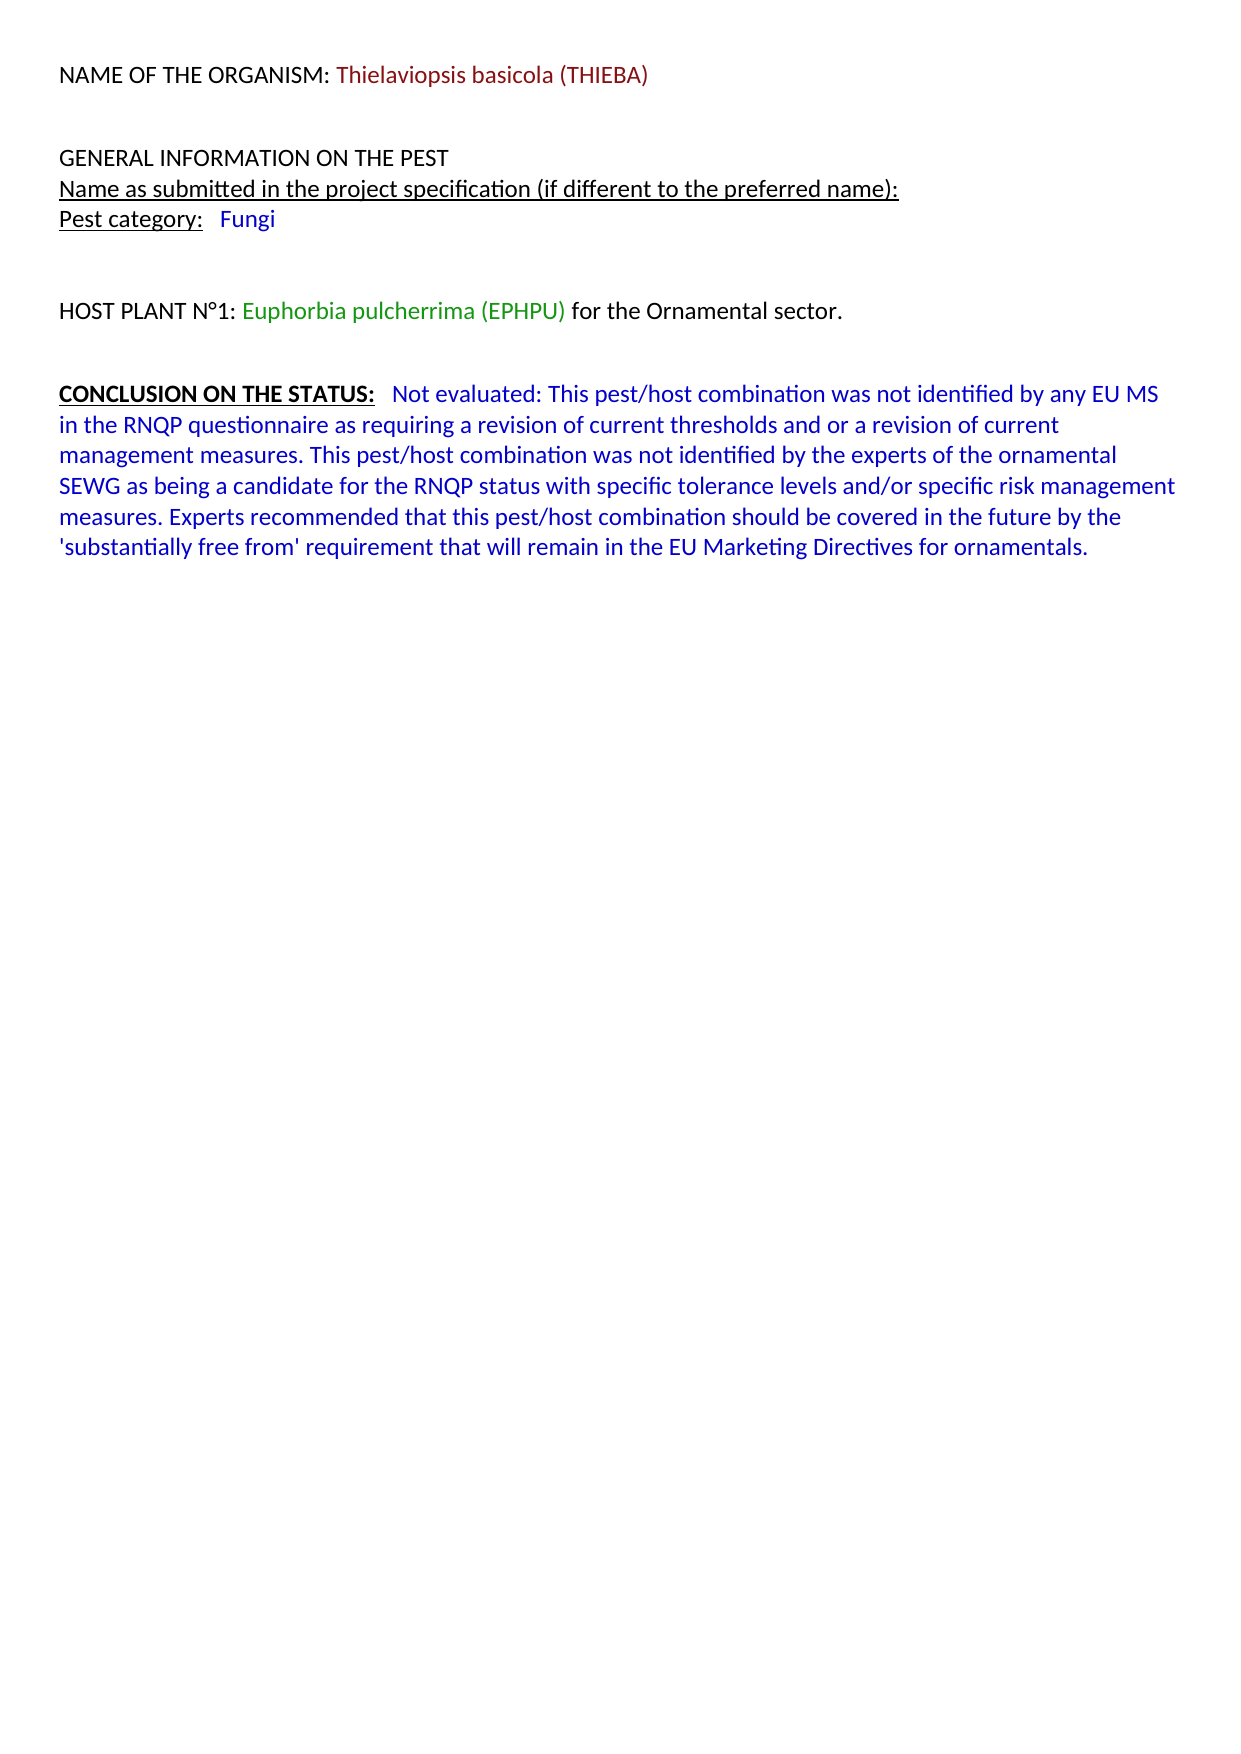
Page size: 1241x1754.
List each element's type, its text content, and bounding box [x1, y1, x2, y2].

text NAME OF THE ORGANISM: Thielaviopsis basicola (THIEBA) [59, 59, 1181, 89]
text HOST PLANT N°1: Euphorbia pulcherrima (EPHPU) for the Ornamental sector. [59, 234, 1181, 326]
text Name as submitted in the project specification (if different to the preferred name): Pest category: Fungi [59, 173, 1181, 234]
text CONCLUSION ON THE STATUS: Not evaluated: This pest/host combination was not identified by any EU MS in the RNQP questionnaire as requiring a revision of current thresholds and or a revision of current management measures. This pest/host combination was not identified by the experts of the ornamental SEWG as being a candidate for the RNQP status with specific tolerance levels and/or specific risk management measures. Experts recommended that this pest/host combination should be covered in the future by the 'substantially free from' requirement that will remain in the EU Marketing Directives for ornamentals. [59, 379, 1181, 562]
text GENERAL INFORMATION ON THE PEST [59, 142, 1181, 173]
